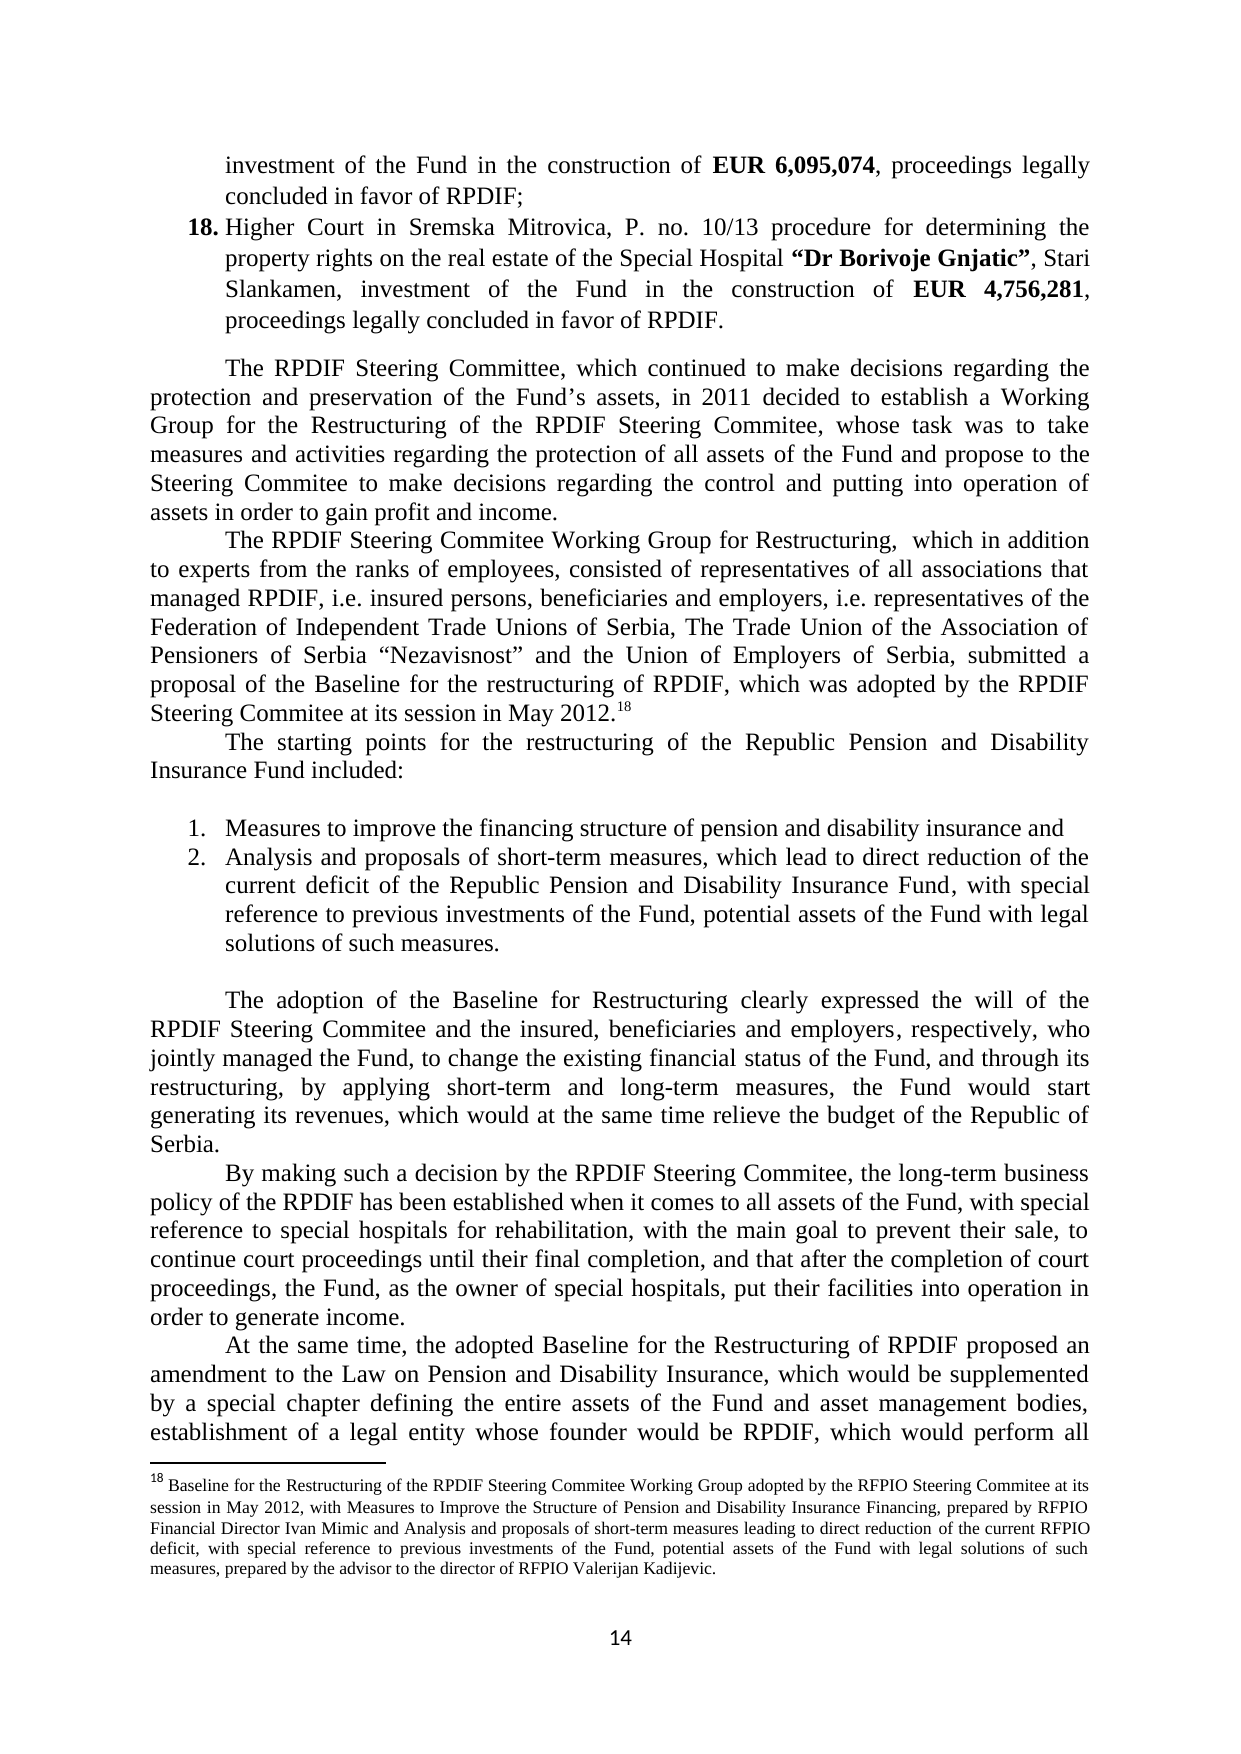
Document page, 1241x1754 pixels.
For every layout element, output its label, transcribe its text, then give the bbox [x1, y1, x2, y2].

list Measures to improve the financing structure of pension and disability insurance and [187, 813, 1090, 842]
list Analysis and proposals of short-term measures, which lead to direct reduction of the current deficit of the Republic Pension and Disability Insurance Fund, with special reference to previous investments of the Fund, potential assets of the Fund with legal solutions of such measures. [187, 842, 1090, 957]
text The RPDIF Steering Commitee Working Group for Restructuring, which in addition to experts from the ranks of employees, consisted of representatives of all associations that managed RPDIF, i.e. insured persons, beneficiaries and employers, i.e. representatives of the Federation of Independent Trade Unions of Serbia, The Trade Union of the Association of Pensioners of Serbia “Nezavisnost” and the Union of Employers of Serbia, submitted a proposal of the Baseline for the restructuring of RPDIF, which was adopted by the RPDIF Steering Commitee at its session in May 2012. [150, 525, 1090, 727]
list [187, 150, 1090, 210]
text The adoption of the Baseline for Restructuring clearly expressed the will of the RPDIF Steering Commitee and the insured, beneficiaries and employers, respectively, who jointly managed the Fund, to change the existing financial status of the Fund, and through its restructuring, by applying short-term and long-term measures, the Fund would start generating its revenues, which would at the same time relieve the budget of the Republic of Serbia. [150, 985, 1090, 1158]
text By making such a decision by the RPDIF Steering Commitee, the long-term business policy of the RPDIF has been established when it comes to all assets of the Fund, with special reference to special hospitals for rehabilitation, with the main goal to prevent their sale, to continue court proceedings until their final completion, and that after the completion of court proceedings, the Fund, as the owner of special hospitals, put their facilities into operation in order to generate income. [150, 1158, 1090, 1330]
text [150, 1330, 1090, 1445]
text The starting points for the restructuring of the Republic Pension and Disability Insurance Fund included: [150, 727, 1090, 784]
list Higher Court in Sremska Mitrovica, P. no. 10/13 procedure for determining the property rights on the real estate of the Special Hospital “Dr Borivoje Gnjatic”, Stari Slankamen, investment of the Fund in the construction of EUR 4,756,281, proceedings legally concluded in favor of RPDIF. [187, 212, 1090, 334]
text The RPDIF Steering Committee, which continued to make decisions regarding the protection and preservation of the Fund’s assets, in 2011 decided to establish a Working Group for the Restructuring of the RPDIF Steering Commitee, whose task was to take measures and activities regarding the protection of all assets of the Fund and propose to the Steering Commitee to make decisions regarding the control and putting into operation of assets in order to gain profit and income. [150, 353, 1090, 525]
